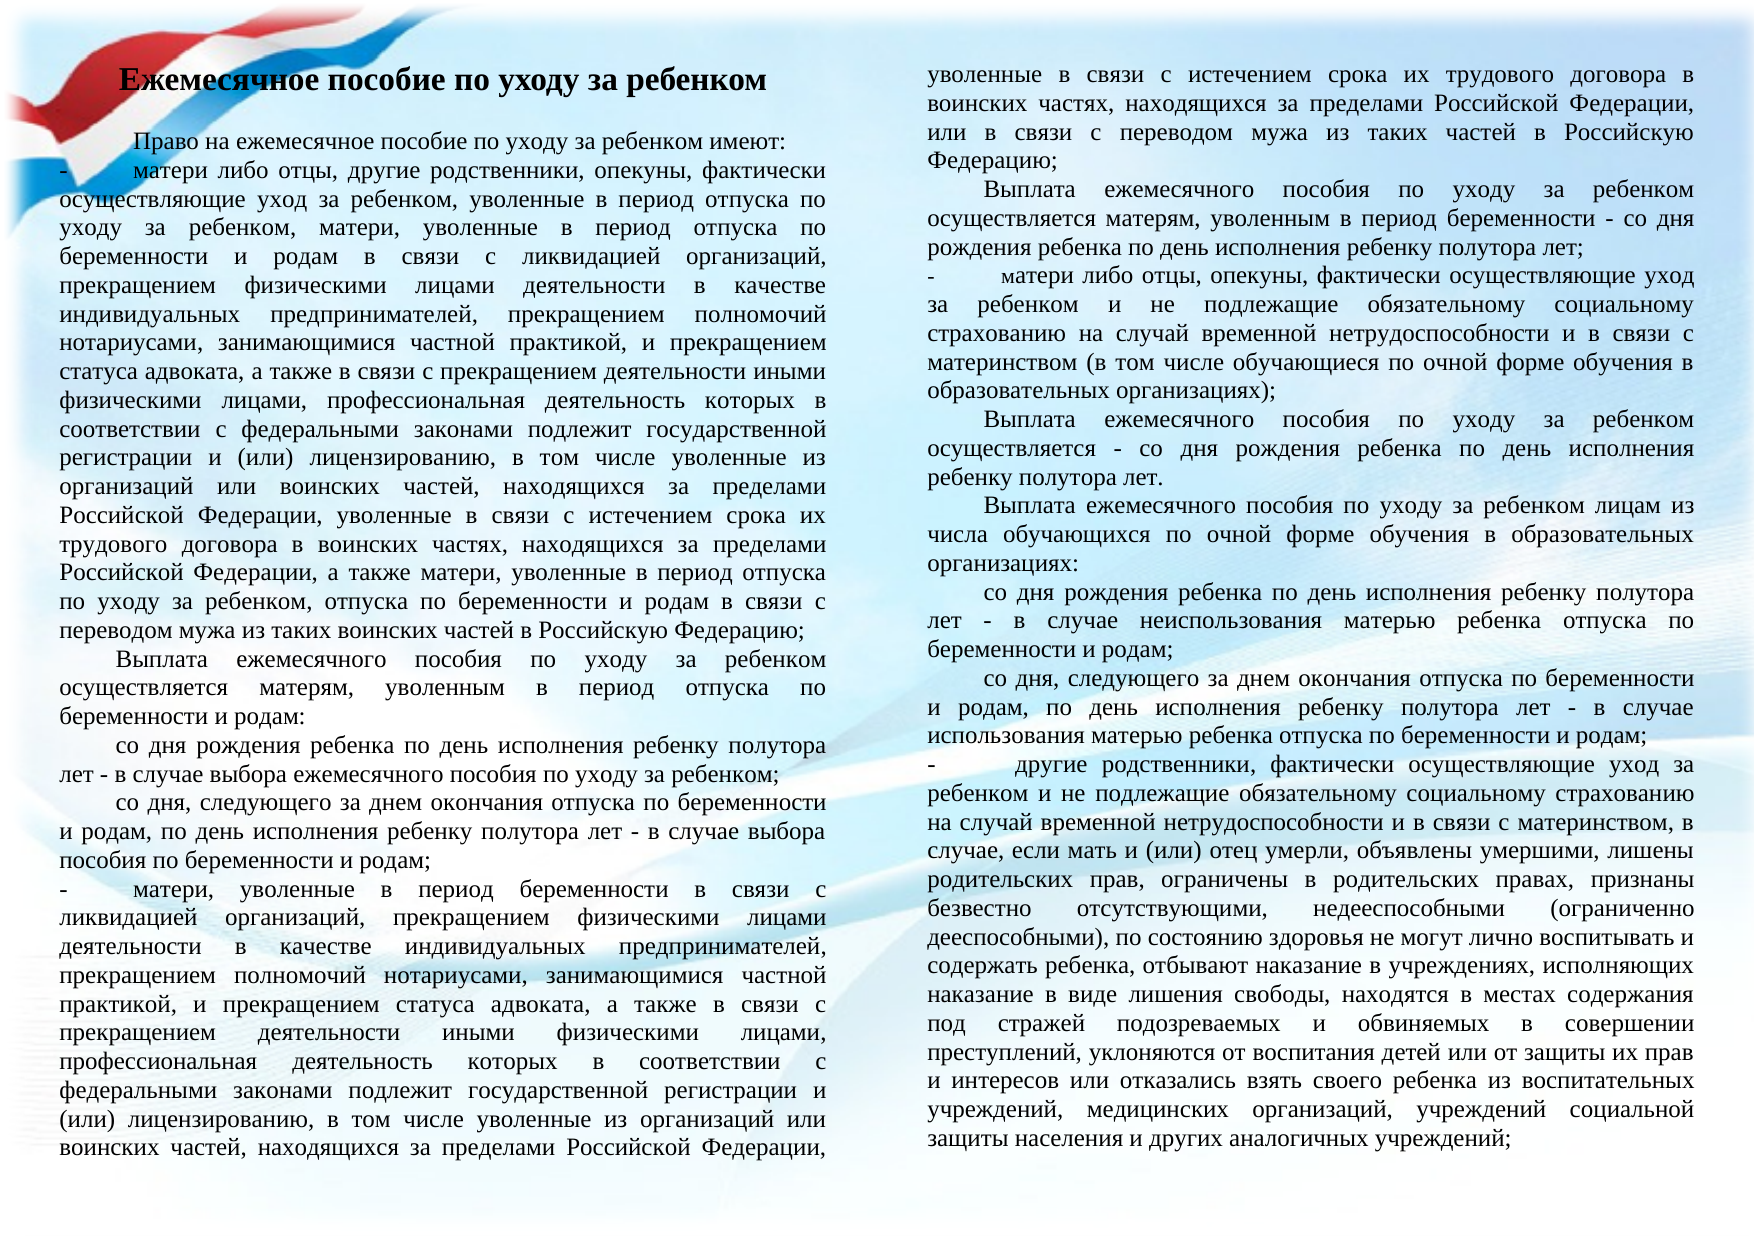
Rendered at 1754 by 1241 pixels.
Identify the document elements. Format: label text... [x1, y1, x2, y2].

picture [31, 30, 1743, 1208]
text Выплата ежемесячного пособия по уходу за ребенком осуществляется матерям, уволенным в период беременности - со дня рождения ребенка по день исполнения ребенку полутора лет; [927, 174, 1695, 260]
text - матери, уволенные в период беременности в связи с ликвидацией организаций, прекращением физическими лицами деятельности в качестве индивидуальных предпринимателей, прекращением полномочий нотариусами, занимающимися частной практикой, и прекращением статуса адвоката, а также в связи с прекращением деятельности иными физическими лицами, профессиональная деятельность которых в соответствии с федеральными законами подлежит государственной регистрации и (или) лицензированию, в том числе уволенные из организаций или воинских частей, находящихся за пределами Российской Федерации, уволенные в связи с истечением срока их трудового договора в воинских частях, находящихся за пределами Российской Федерации, или в связи с переводом мужа из таких частей в Российскую Федерацию; [59, 874, 827, 1161]
list - матери либо отцы, другие родственники, опекуны, фактически осуществляющие уход за ребенком, уволенные в период отпуска по уходу за ребенком, матери, уволенные в период отпуска по беременности и родам в связи с ликвидацией организаций, прекращением физическими лицами деятельности в качестве индивидуальных предпринимателей, прекращением полномочий нотариусами, занимающимися частной практикой, и прекращением статуса адвоката, а также в связи с прекращением деятельности иными физическими лицами, профессиональная деятельность которых в соответствии с федеральными законами подлежит государственной регистрации и (или) лицензированию, в том числе уволенные из организаций или воинских частей, находящихся за пределами Российской Федерации, уволенные в связи с истечением срока их трудового договора в воинских частях, находящихся за пределами Российской Федерации, а также матери, уволенные в период отпуска по уходу за ребенком, отпуска по беременности и родам в связи с переводом мужа из таких воинских частей в Российскую Федерацию; [59, 155, 827, 644]
text со дня рождения ребенка по день исполнения ребенку полутора лет - в случае выбора ежемесячного пособия по уходу за ребенком; [59, 730, 827, 787]
text - матери либо отцы, опекуны, фактически осуществляющие уход за ребенком и не подлежащие обязательному социальному страхованию на случай временной нетрудоспособности и в связи с материнством (в том числе обучающиеся по очной форме обучения в образовательных организациях); [927, 260, 1695, 404]
text - матери, уволенные в период беременности в связи с ликвидацией организаций, прекращением физическими лицами деятельности в качестве индивидуальных предпринимателей, прекращением полномочий нотариусами, занимающимися частной практикой, и прекращением статуса адвоката, а также в связи с прекращением деятельности иными физическими лицами, профессиональная деятельность которых в соответствии с федеральными законами подлежит государственной регистрации и (или) лицензированию, в том числе уволенные из организаций или воинских частей, находящихся за пределами Российской Федерации, уволенные в связи с истечением срока их трудового договора в воинских частях, находящихся за пределами Российской Федерации, или в связи с переводом мужа из таких частей в Российскую Федерацию; [927, 59, 1695, 174]
text Ежемесячное пособие по уходу за ребенком [59, 59, 827, 97]
text со дня, следующего за днем окончания отпуска по беременности и родам, по день исполнения ребенку полутора лет - в случае использования матерью ребенка отпуска по беременности и родам; [927, 663, 1695, 749]
text - другие родственники, фактически осуществляющие уход за ребенком и не подлежащие обязательному социальному страхованию на случай временной нетрудоспособности и в связи с материнством, в случае, если мать и (или) отец умерли, объявлены умершими, лишены родительских прав, ограничены в родительских правах, признаны безвестно отсутствующими, недееспособными (ограниченно дееспособными), по состоянию здоровья не могут лично воспитывать и содержать ребенка, отбывают наказание в учреждениях, исполняющих наказание в виде лишения свободы, находятся в местах содержания под стражей подозреваемых и обвиняемых в совершении преступлений, уклоняются от воспитания детей или от защиты их прав и интересов или отказались взять своего ребенка из воспитательных учреждений, медицинских организаций, учреждений социальной защиты населения и других аналогичных учреждений; [927, 749, 1695, 1152]
text Выплата ежемесячного пособия по уходу за ребенком осуществляется матерям, уволенным в период отпуска по беременности и родам: [59, 644, 827, 730]
text со дня рождения ребенка по день исполнения ребенку полутора лет - в случае неиспользования матерью ребенка отпуска по беременности и родам; [927, 577, 1695, 663]
text Выплата ежемесячного пособия по уходу за ребенком осуществляется - со дня рождения ребенка по день исполнения ребенку полутора лет. [927, 404, 1695, 490]
list Право на ежемесячное пособие по уходу за ребенком имеют: [59, 126, 827, 155]
text Выплата ежемесячного пособия по уходу за ребенком лицам из числа обучающихся по очной форме обучения в образовательных организациях: [927, 490, 1695, 577]
text со дня, следующего за днем окончания отпуска по беременности и родам, по день исполнения ребенку полутора лет - в случае выбора пособия по беременности и родам; [59, 787, 827, 874]
